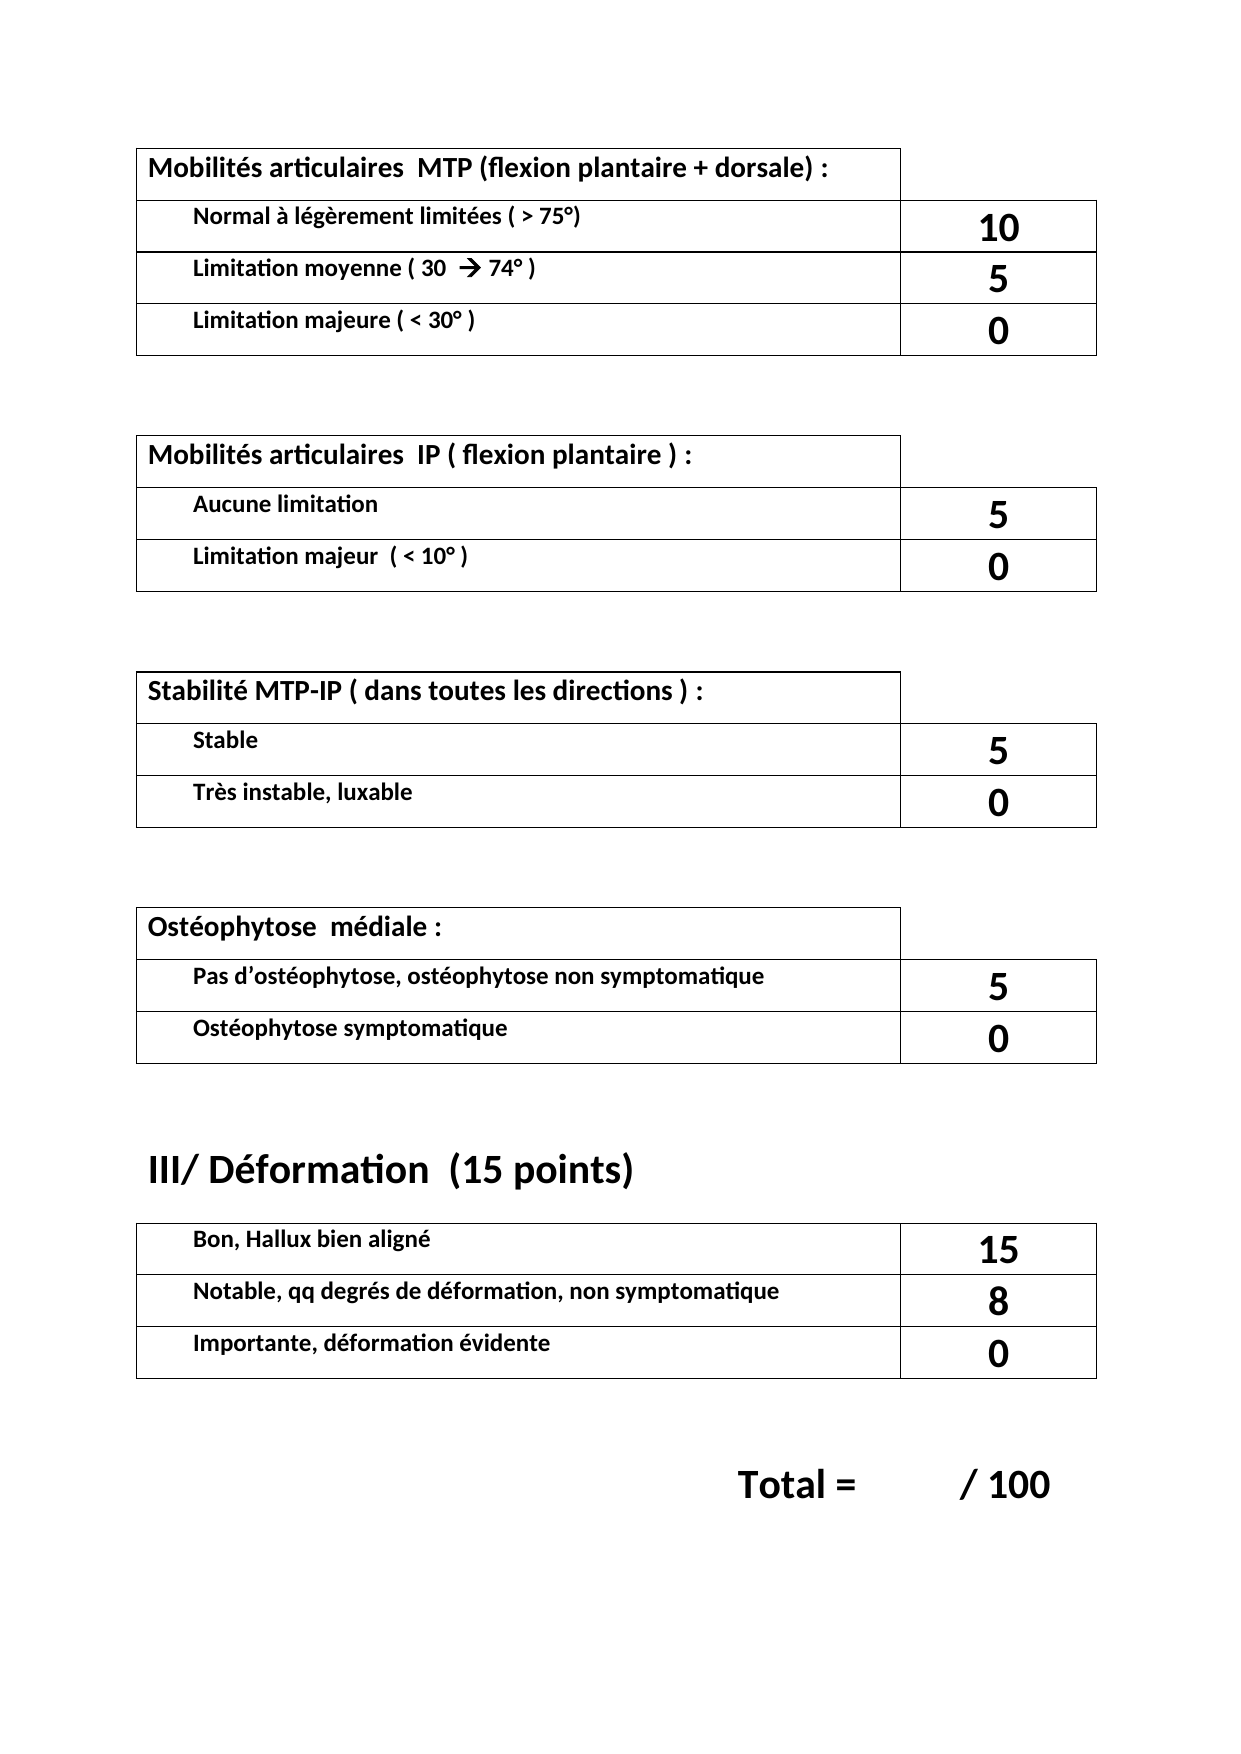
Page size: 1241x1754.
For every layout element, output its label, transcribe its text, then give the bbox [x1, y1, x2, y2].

table_cell Normal à légèrement limitées ( > 75°) [137, 201, 900, 251]
table_header Stabilité MTP-IP ( dans toutes les directions ) : [137, 673, 900, 723]
table_header [901, 435, 1096, 487]
text III/ Déformation (15 points) [148, 1143, 1093, 1194]
table_cell 0 [901, 540, 1096, 591]
table_cell Limitation majeur ( < 10° ) [137, 540, 900, 591]
table_header Bon, Hallux bien aligné [137, 1224, 900, 1274]
table_header Mobilités articulaires MTP (flexion plantaire + dorsale) : [137, 149, 900, 199]
table_cell 0 [901, 1012, 1096, 1063]
table_cell Pas d’ostéophytose, ostéophytose non symptomatique [137, 960, 900, 1011]
text Total = / 100 [148, 1458, 1093, 1509]
table_cell Stable [137, 724, 900, 775]
table_cell Limitation majeure ( < 30° ) [137, 304, 900, 355]
table_cell 5 [901, 960, 1096, 1011]
table_cell 5 [901, 253, 1096, 303]
table_cell Aucune limitation [137, 488, 900, 539]
table_cell 0 [901, 1327, 1096, 1378]
table_header 15 [901, 1224, 1096, 1274]
table_cell Limitation moyenne ( 30 74° ) [137, 253, 900, 303]
table_cell Très instable, luxable [137, 776, 900, 827]
table_header [901, 148, 1096, 199]
table_cell 8 [901, 1275, 1096, 1326]
table_cell Importante, déformation évidente [137, 1327, 900, 1378]
table_cell Notable, qq degrés de déformation, non symptomatique [137, 1275, 900, 1326]
table_cell 0 [901, 304, 1096, 355]
table_cell Ostéophytose symptomatique [137, 1012, 900, 1063]
table_cell 5 [901, 488, 1096, 539]
table_header Mobilités articulaires IP ( flexion plantaire ) : [137, 436, 900, 487]
table_cell 0 [901, 776, 1096, 827]
table_header [901, 907, 1096, 959]
table_cell 10 [901, 201, 1096, 251]
table_cell 5 [901, 724, 1096, 775]
table_header [901, 671, 1096, 723]
table_header Ostéophytose médiale : [137, 908, 900, 959]
